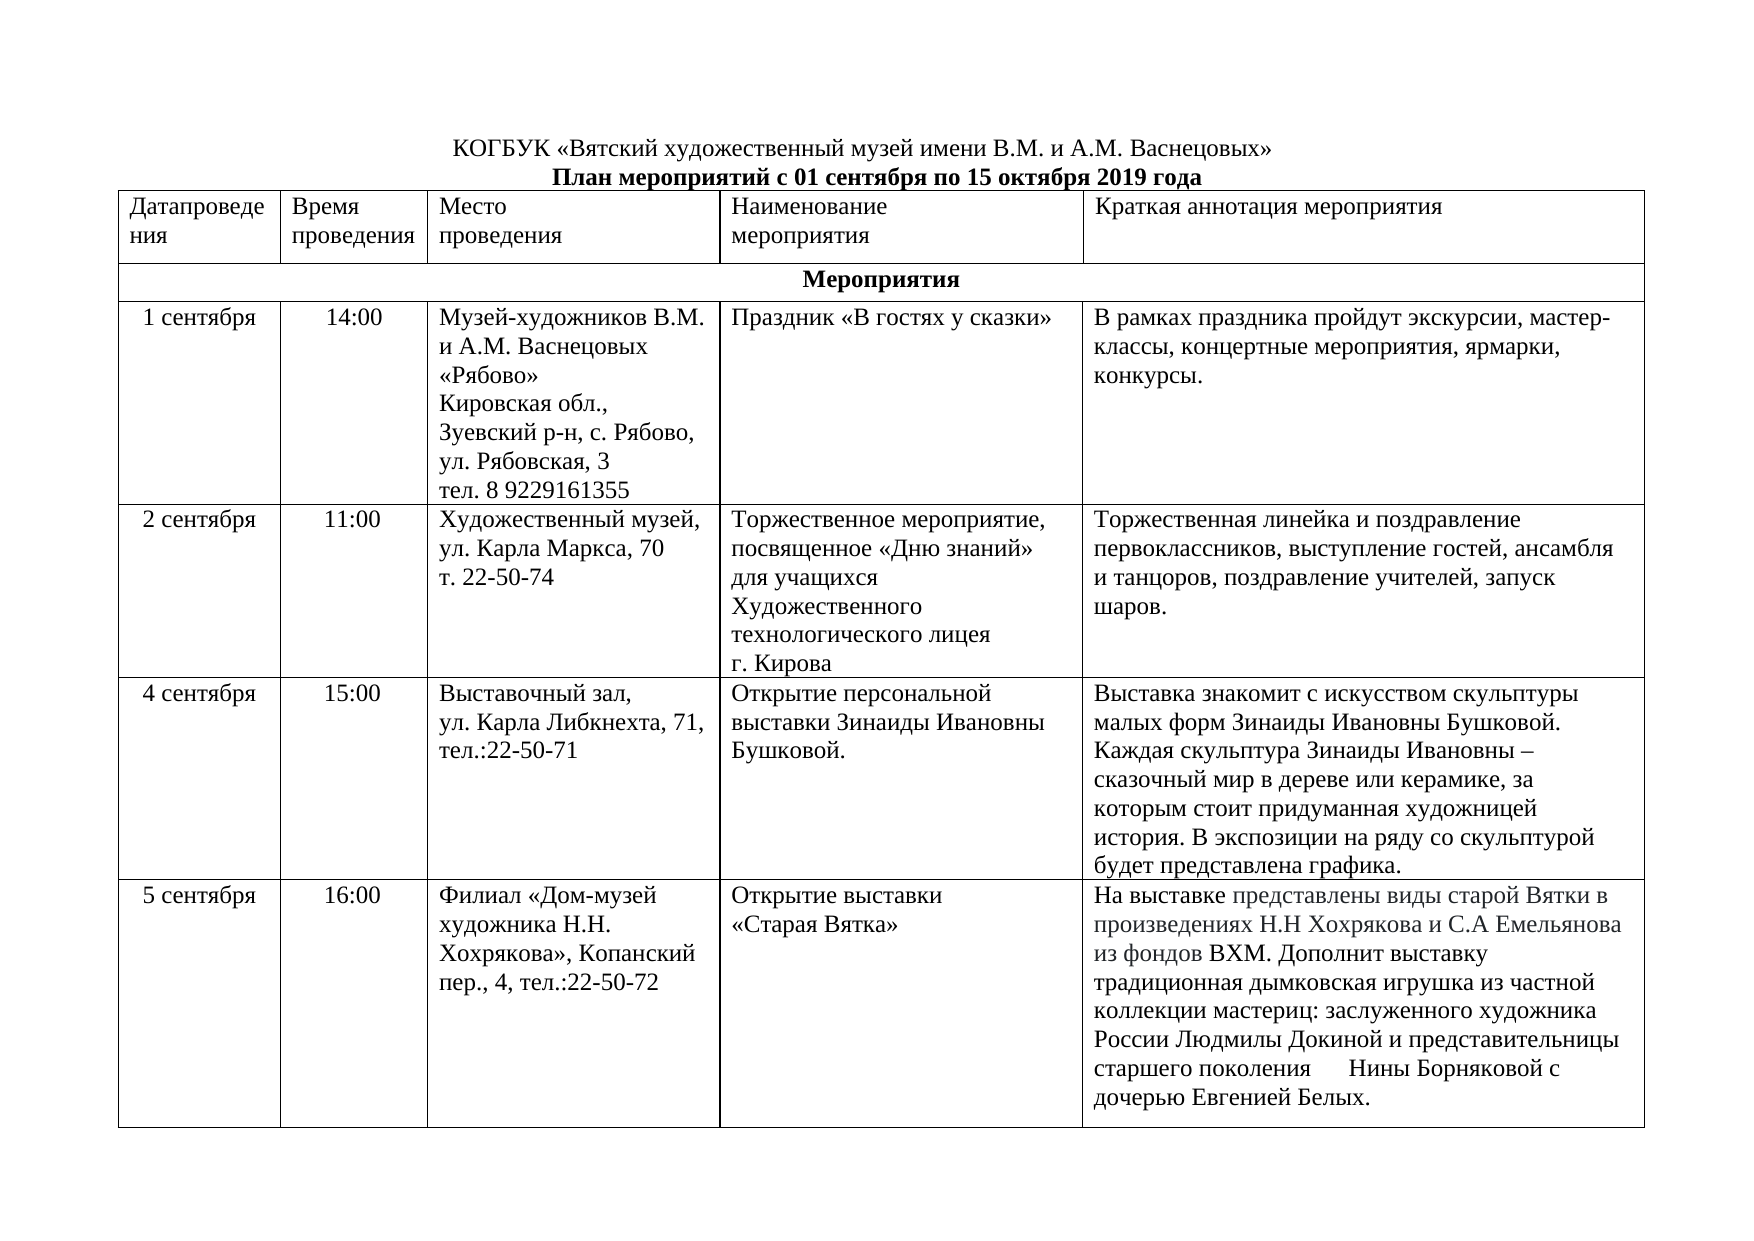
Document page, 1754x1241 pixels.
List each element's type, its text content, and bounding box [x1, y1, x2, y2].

table_cell 16:00 [281, 880, 427, 1127]
text КОГБУК «Вятский художественный музей имени В.М. и А.М. Васнецовых» [118, 133, 1606, 162]
table_header Место проведения [428, 191, 719, 263]
table_cell Художественный музей, ул. Карла Маркса, 70 т. 22-50-74 [428, 505, 719, 677]
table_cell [428, 880, 719, 1127]
table_cell 5 сентября [119, 880, 280, 1127]
text План мероприятий с 01 сентября по 15 октября 2019 года [118, 162, 1636, 190]
table_cell Выставочный зал, ул. Карла Либкнехта, 71, тел.:22-50-71 [428, 678, 719, 879]
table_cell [1083, 880, 1644, 1127]
table_cell 11:00 [281, 505, 427, 677]
table_cell Мероприятия [119, 264, 1644, 301]
table_header Время проведения [281, 191, 427, 263]
table_header Краткая аннотация мероприятия [1084, 191, 1644, 263]
table_cell Торжественная линейка и поздравление первоклассников, выступление гостей, ансамбля и танцоров, поздравление учителей, запуск шаров. [1083, 505, 1644, 677]
table_cell 15:00 [281, 678, 427, 879]
table_header Датапроведения [119, 191, 280, 263]
table_cell Торжественное мероприятие, посвященное «Дню знаний» для учащихся Художественного технологического лицея г. Кирова [721, 505, 1082, 677]
table_cell 1 сентября [119, 302, 280, 503]
table_cell Открытие персональной выставки Зинаиды Ивановны Бушковой. [721, 678, 1082, 879]
table_cell Выставка знакомит с искусством скульптуры малых форм Зинаиды Ивановны Бушковой. Каждая скульптура Зинаиды Ивановны – сказочный мир в дереве или керамике, за которым стоит придуманная художницей история. В экспозиции на ряду со скульптурой будет представлена графика. [1083, 678, 1644, 879]
table_cell Праздник «В гостях у сказки» [721, 302, 1082, 503]
table_cell 2 сентября [119, 505, 280, 677]
table_cell 4 сентября [119, 678, 280, 879]
table_cell Музей-художников В.М. и А.М. Васнецовых «Рябово» Кировская обл., Зуевский р-н, с. Рябово, ул. Рябовская, 3 тел. 8 9229161355 [428, 302, 719, 503]
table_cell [721, 880, 1082, 1127]
table_cell 14:00 [281, 302, 427, 503]
table_header Наименование мероприятия [721, 191, 1083, 263]
table_cell В рамках праздника пройдут экскурсии, мастер-классы, концертные мероприятия, ярмарки, конкурсы. [1083, 302, 1644, 503]
